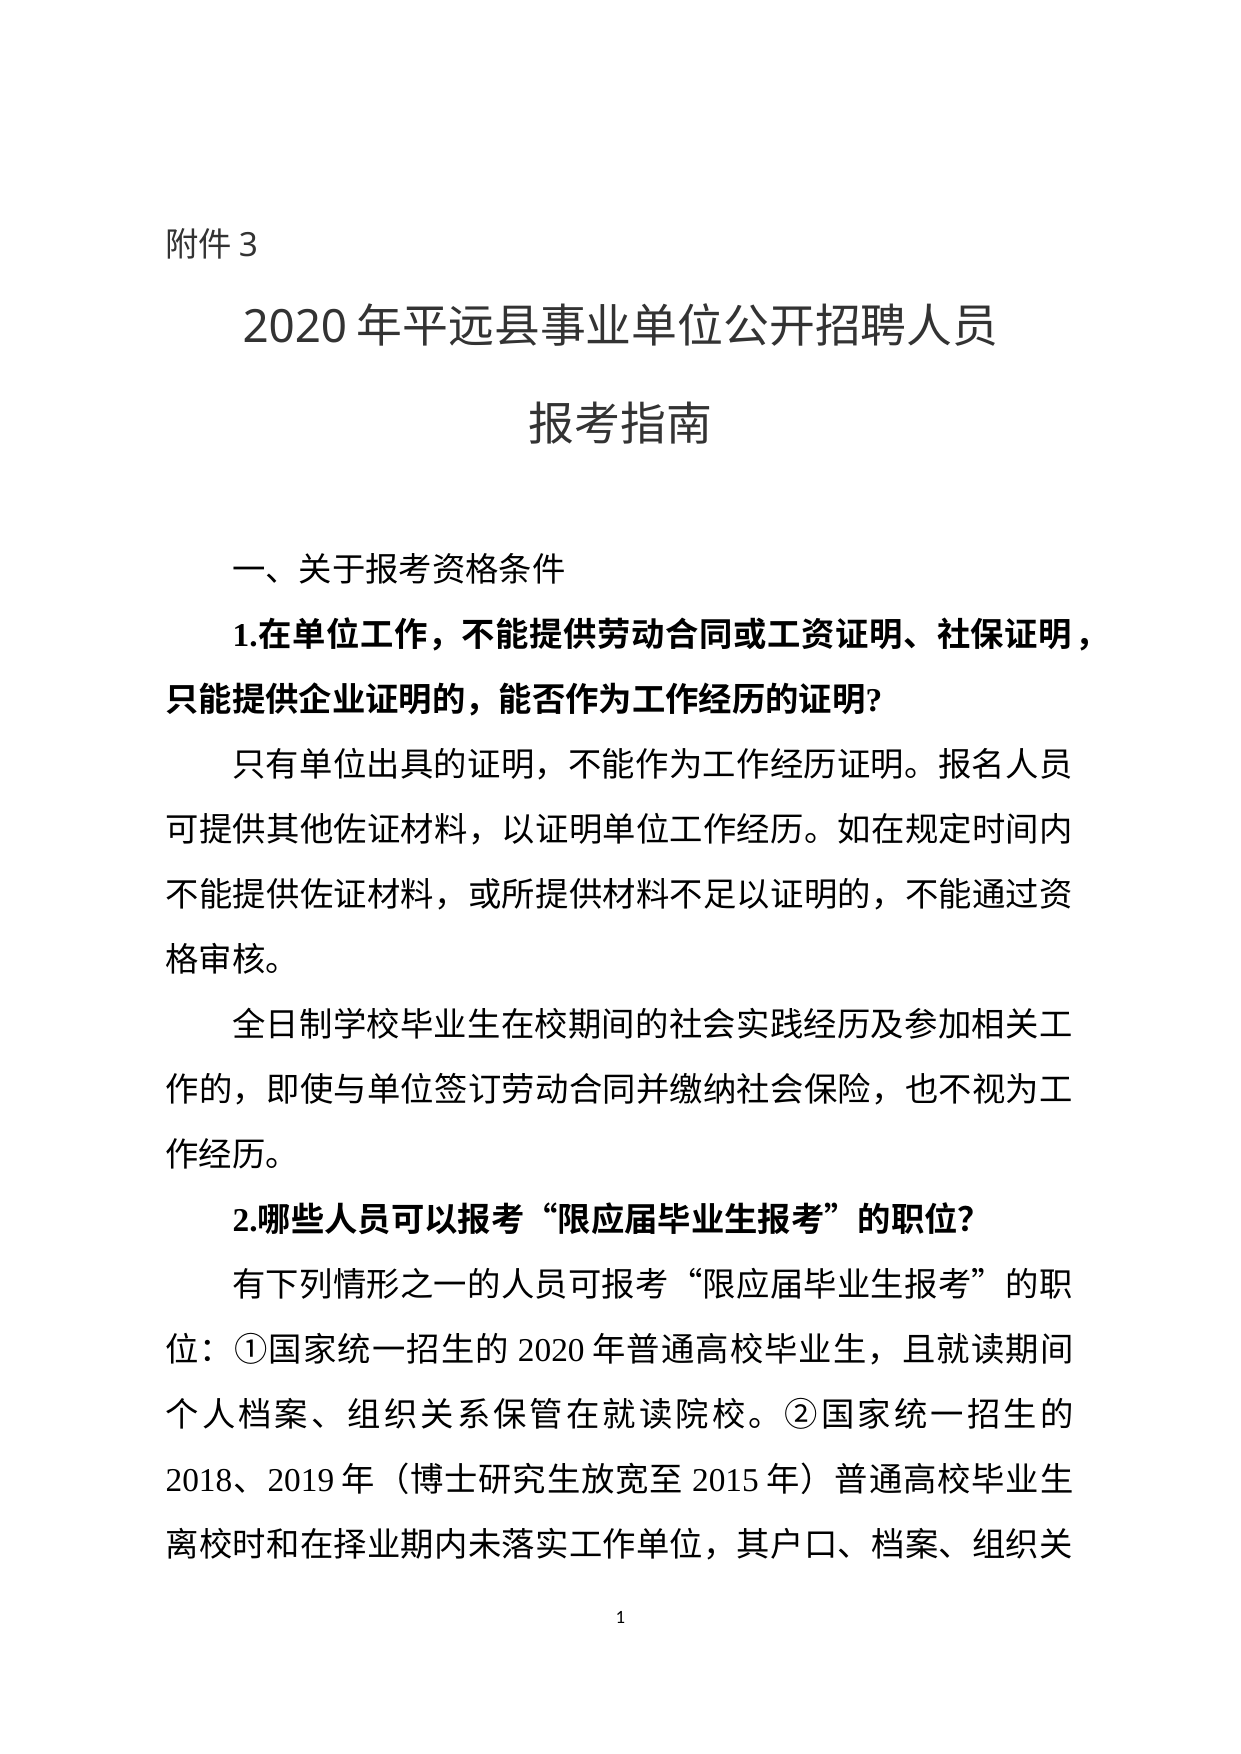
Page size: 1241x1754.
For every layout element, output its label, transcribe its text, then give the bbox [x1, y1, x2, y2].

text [165, 1249, 1075, 1574]
text 2.哪些人员可以报考“限应届毕业生报考”的职位？ [165, 1184, 1075, 1249]
text 1.在单位工作，不能提供劳动合同或工资证明、社保证明，只能提供企业证明的，能否作为工作经历的证明? [165, 599, 1075, 729]
text 只有单位出具的证明，不能作为工作经历证明。报名人员可提供其他佐证材料，以证明单位工作经历。如在规定时间内不能提供佐证材料，或所提供材料不足以证明的，不能通过资格审核。 [165, 729, 1075, 989]
text 2020年平远县事业单位公开招聘人员 [165, 274, 1075, 372]
text 一、关于报考资格条件 [165, 534, 1075, 599]
text 报考指南 [165, 372, 1075, 469]
text 全日制学校毕业生在校期间的社会实践经历及参加相关工作的，即使与单位签订劳动合同并缴纳社会保险，也不视为工作经历。 [165, 989, 1075, 1184]
text 附件3 [165, 209, 1075, 274]
